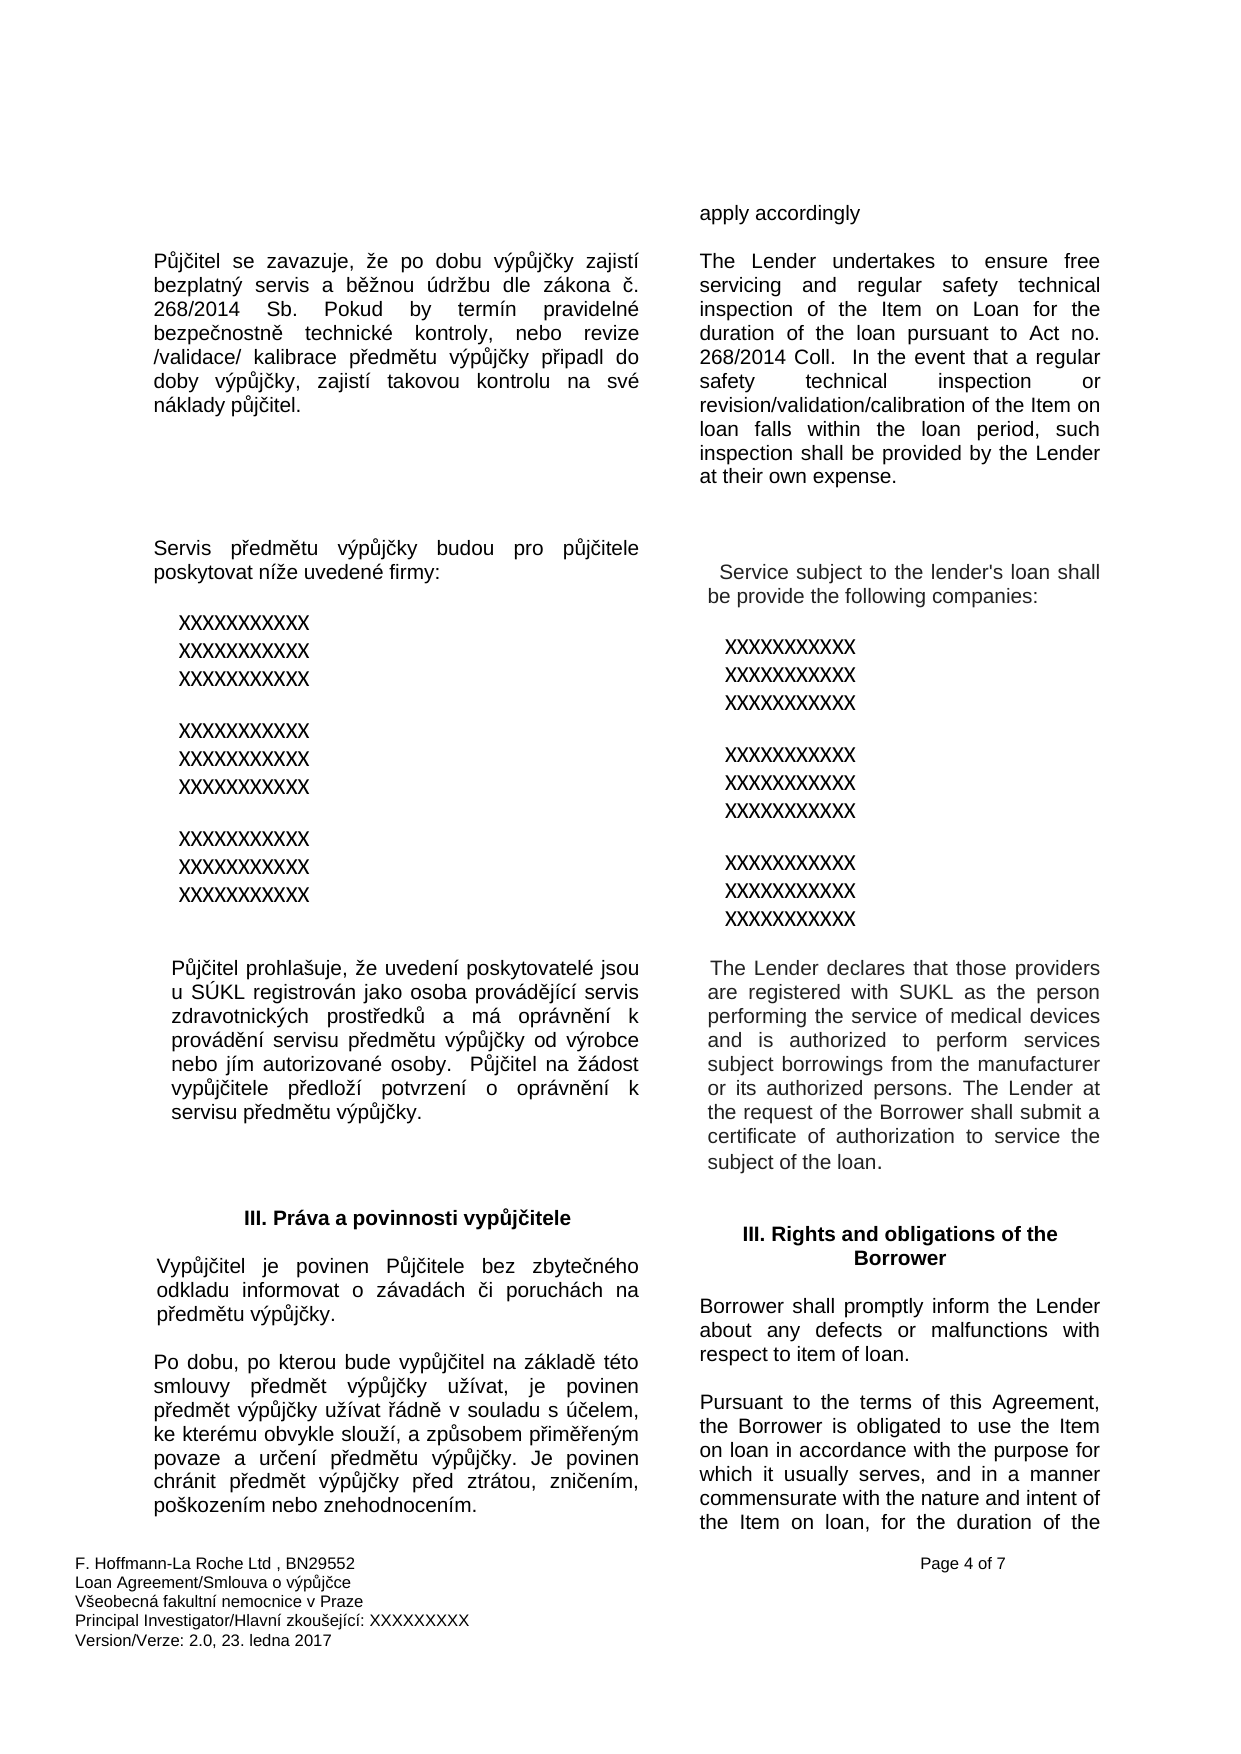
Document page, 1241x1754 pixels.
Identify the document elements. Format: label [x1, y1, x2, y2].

table_header [105, 201, 651, 1541]
table_header [651, 201, 1112, 1541]
